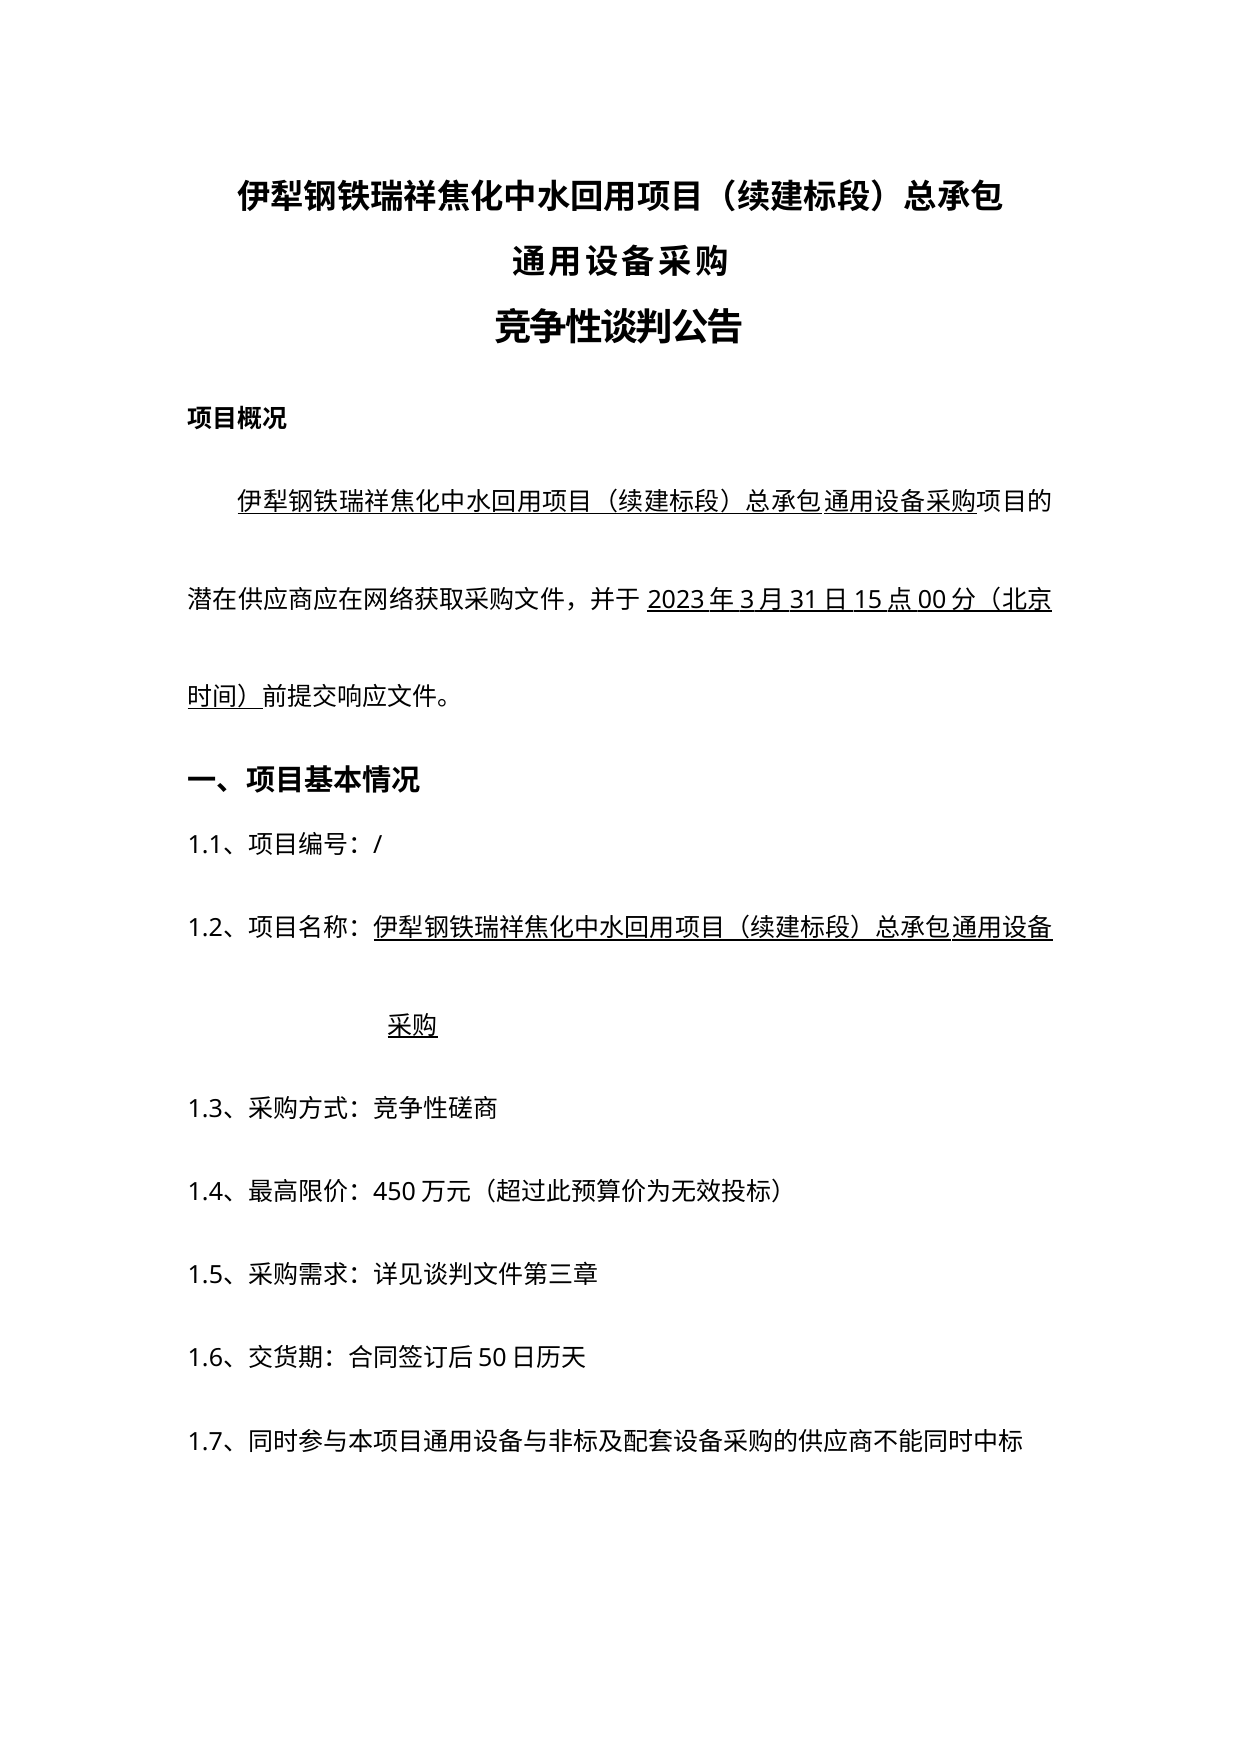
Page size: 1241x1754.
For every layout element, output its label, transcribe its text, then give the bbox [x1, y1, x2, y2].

text 竞争性谈判公告 [187, 292, 1053, 357]
text 1.7、同时参与本项目通用设备与非标及配套设备采购的供应商不能同时中标 [187, 1407, 1053, 1472]
text 1.3、采购方式：竞争性磋商 [187, 1074, 1053, 1139]
text 一、项目基本情况 [187, 745, 1053, 810]
text 伊犁钢铁瑞祥焦化中水回用项目（续建标段）总承包 [187, 162, 1053, 227]
text 项目概况 [187, 384, 1053, 449]
text 1.6、交货期：合同签订后50日历天 [187, 1323, 1053, 1388]
text 伊犁钢铁瑞祥焦化中水回用项目（续建标段）总承包通用设备采购项目的潜在供应商应在网络获取采购文件，并于2023年3月31日15点00分（北京时间）前提交响应文件。 [187, 467, 1053, 727]
text 1.4、最高限价：450万元（超过此预算价为无效投标） [187, 1157, 1053, 1222]
text 1.1、项目编号：/ [187, 810, 1053, 875]
text 1.5、采购需求：详见谈判文件第三章 [187, 1240, 1053, 1305]
text 1.2、项目名称：伊犁钢铁瑞祥焦化中水回用项目（续建标段）总承包通用设备采购 [187, 893, 1053, 1056]
text 通用设备采购 [187, 227, 1053, 292]
